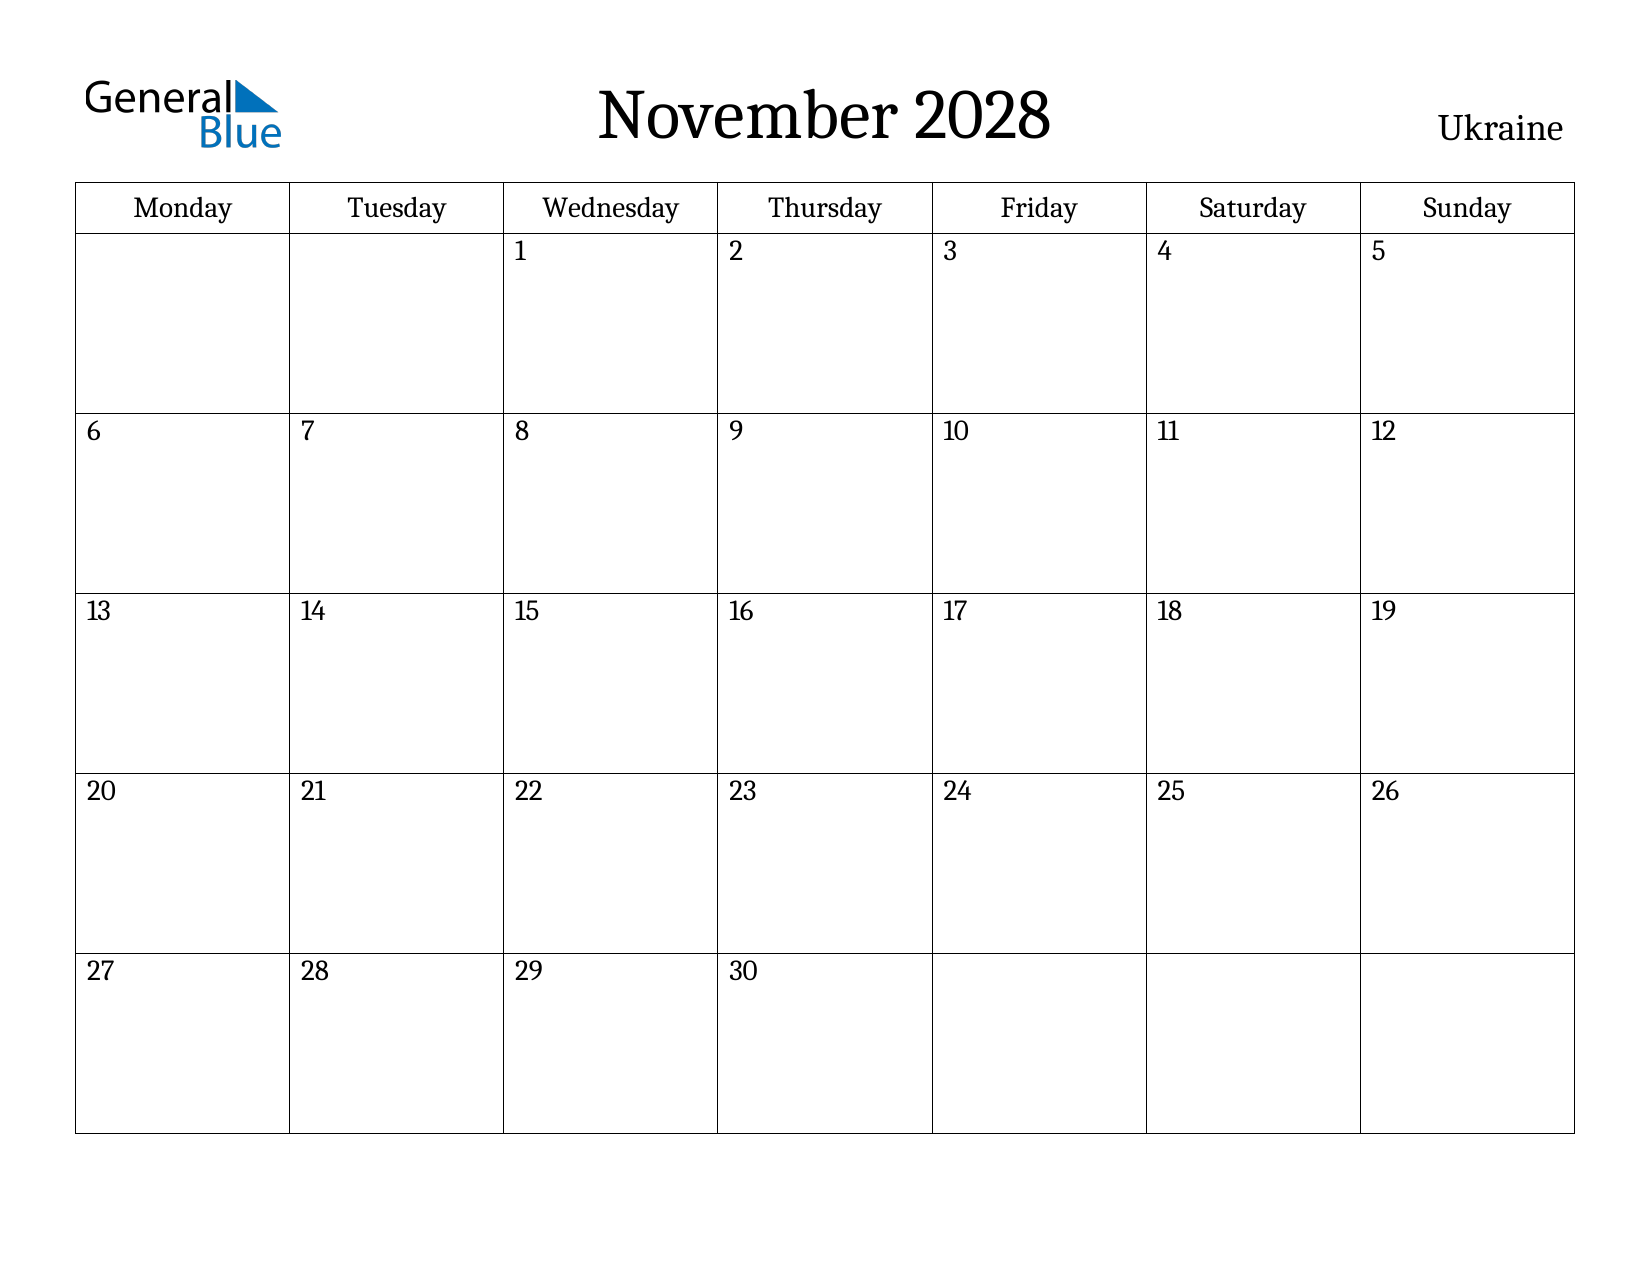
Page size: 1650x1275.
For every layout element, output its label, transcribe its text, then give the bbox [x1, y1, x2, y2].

table_cell Tuesday [290, 183, 503, 233]
table_cell [76, 234, 289, 267]
table_cell Saturday [1147, 183, 1360, 233]
table_cell 3 [933, 234, 1146, 267]
table_cell [718, 988, 932, 1133]
table_cell [933, 808, 1146, 953]
table_cell 15 [504, 594, 717, 627]
table_header [76, 75, 503, 182]
table_cell 23 [718, 774, 932, 807]
table_cell 10 [933, 414, 1146, 447]
table_cell [504, 988, 717, 1133]
table_cell 16 [718, 594, 932, 627]
table_cell [290, 627, 503, 773]
table_cell [76, 267, 289, 413]
table_cell 28 [290, 954, 503, 987]
table_cell 11 [1147, 414, 1360, 447]
table_cell [290, 267, 503, 413]
table_cell [1361, 988, 1574, 1133]
table_cell 17 [933, 594, 1146, 627]
table_cell 2 [718, 234, 932, 267]
table_cell [76, 448, 289, 593]
table_cell [718, 808, 932, 953]
table_cell [933, 267, 1146, 413]
table_cell 19 [1361, 594, 1574, 627]
table_cell [1147, 988, 1360, 1133]
table_cell 8 [504, 414, 717, 447]
table_cell [1147, 448, 1360, 593]
table_cell [1361, 267, 1574, 413]
table_cell 18 [1147, 594, 1360, 627]
table_cell Friday [933, 183, 1146, 233]
table_cell Thursday [718, 183, 932, 233]
table_cell 29 [504, 954, 717, 987]
table_cell [504, 808, 717, 953]
table_cell [290, 808, 503, 953]
table_cell [1147, 627, 1360, 773]
table_cell 24 [933, 774, 1146, 807]
table_cell [290, 448, 503, 593]
table_cell [1147, 808, 1360, 953]
table_cell 14 [290, 594, 503, 627]
table_cell [1147, 954, 1360, 987]
table_cell 9 [718, 414, 932, 447]
table_cell 22 [504, 774, 717, 807]
table_cell [933, 448, 1146, 593]
table_cell 30 [718, 954, 932, 987]
table_cell 21 [290, 774, 503, 807]
table_cell 27 [76, 954, 289, 987]
table_cell [718, 448, 932, 593]
table_cell [1361, 627, 1574, 773]
table_cell [504, 448, 717, 593]
table_cell 4 [1147, 234, 1360, 267]
table_cell 13 [76, 594, 289, 627]
picture [86, 80, 281, 148]
table_cell 5 [1361, 234, 1574, 267]
table_cell Monday [76, 183, 289, 233]
table_header November 2028 [504, 75, 1146, 182]
table_cell 25 [1147, 774, 1360, 807]
table_cell [718, 627, 932, 773]
table_cell 12 [1361, 414, 1574, 447]
table_cell [933, 627, 1146, 773]
table_cell Sunday [1361, 183, 1574, 233]
table_cell [1147, 267, 1360, 413]
table_cell [1361, 808, 1574, 953]
table_cell [504, 267, 717, 413]
table_cell [76, 808, 289, 953]
table_cell [76, 988, 289, 1133]
table_cell [1361, 954, 1574, 987]
table_header Ukraine [1146, 75, 1574, 182]
table_cell [504, 627, 717, 773]
table_cell 1 [504, 234, 717, 267]
table_cell Wednesday [504, 183, 717, 233]
table_cell [933, 954, 1146, 987]
table_cell [718, 267, 932, 413]
table_cell 26 [1361, 774, 1574, 807]
table_cell 7 [290, 414, 503, 447]
table_cell [76, 627, 289, 773]
table_cell [1361, 448, 1574, 593]
table_cell 20 [76, 774, 289, 807]
table_cell [290, 988, 503, 1133]
table_cell [290, 234, 503, 267]
table_cell 6 [76, 414, 289, 447]
table_cell [933, 988, 1146, 1133]
